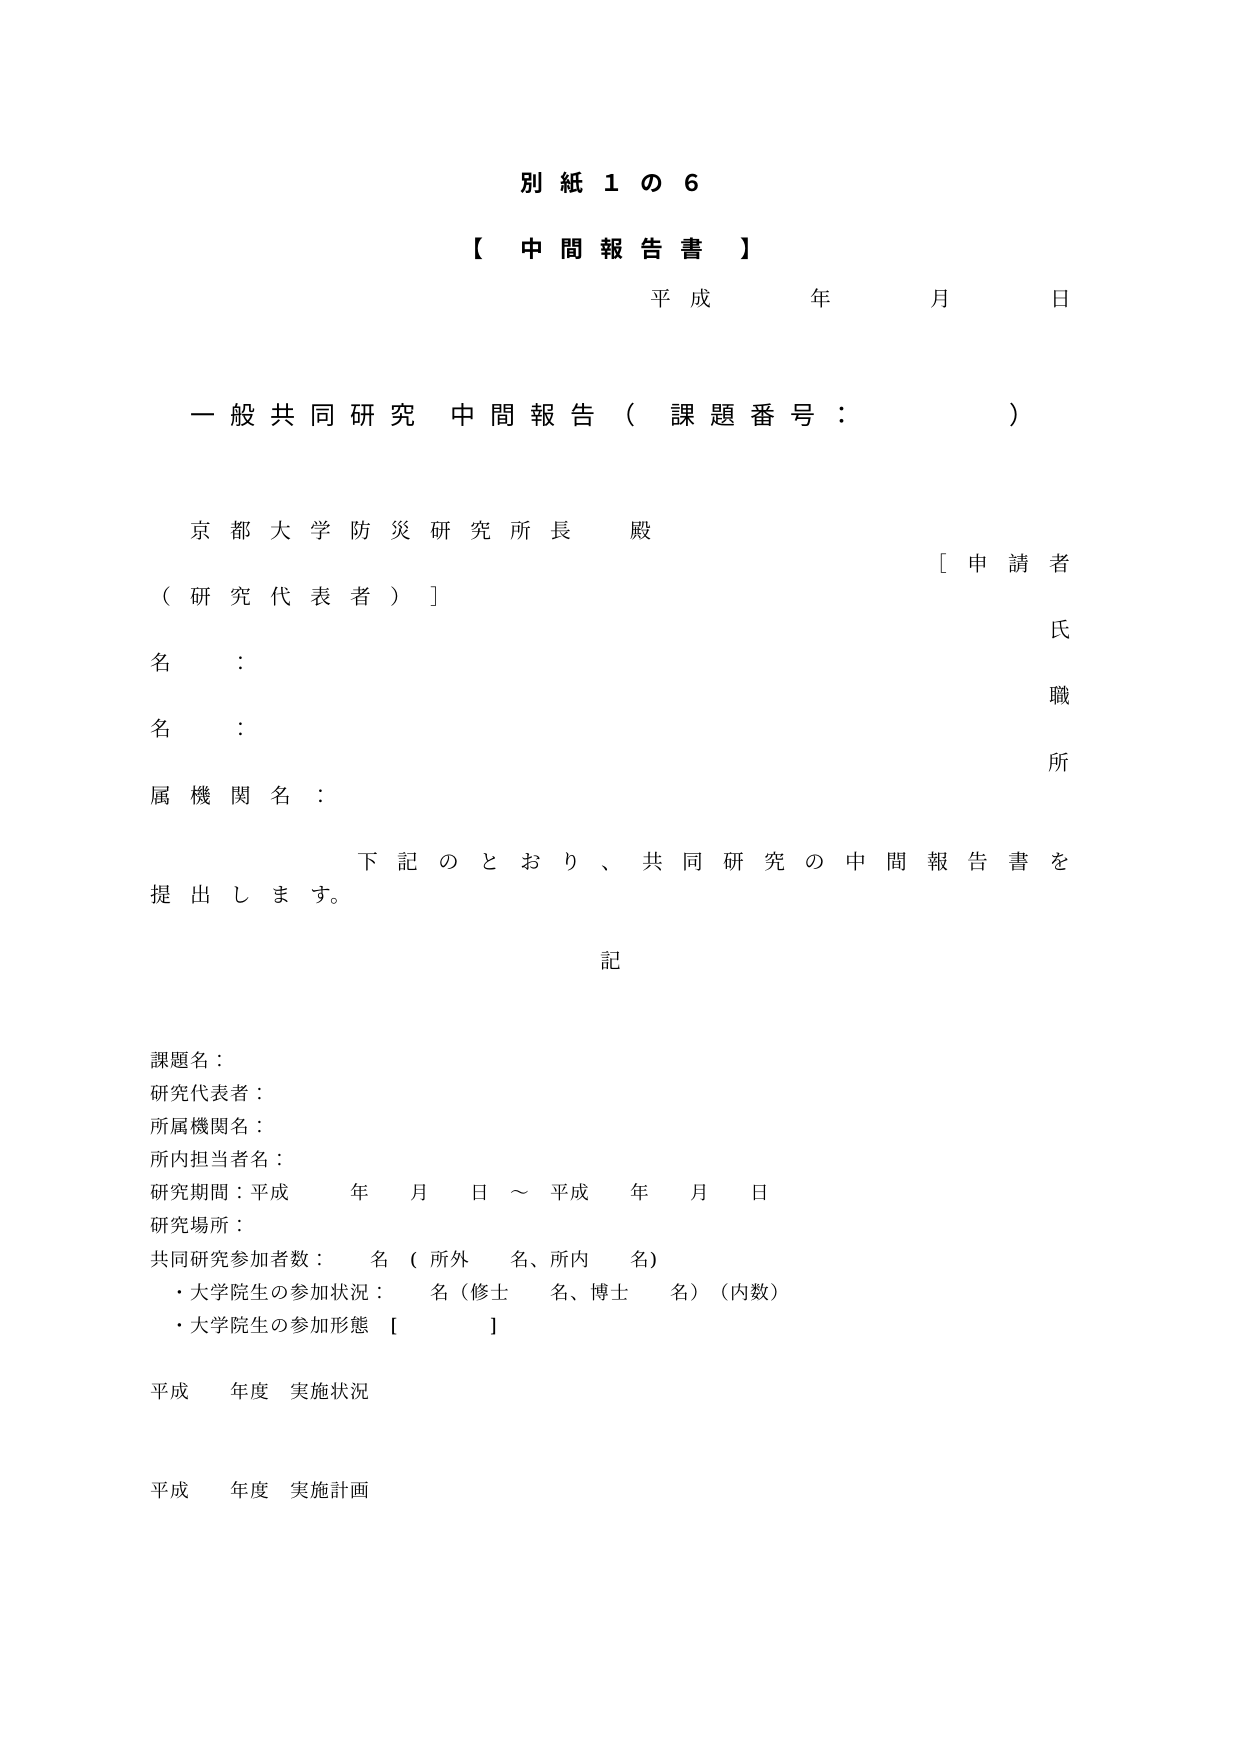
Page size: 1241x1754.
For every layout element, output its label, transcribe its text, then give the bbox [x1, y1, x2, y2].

text 研究場所： [150, 1208, 1090, 1241]
text 京都大学防災研究所長 殿 [150, 513, 1090, 546]
text 所内担当者名： [150, 1142, 1090, 1175]
text 所属機関名： [150, 744, 1090, 811]
text 研究代表者： [150, 1076, 1090, 1109]
text 一般共同研究 中間報告（ 課題番号： ） [150, 380, 1090, 446]
text 別紙１の６ 【 中間報告書 】 [150, 148, 1090, 281]
text 課題名： [150, 1043, 1090, 1076]
text 氏 名 ： [150, 612, 1090, 678]
text 職 名 ： [150, 678, 1090, 744]
text 平成 年度 実施状況 [150, 1374, 1090, 1407]
text 所属機関名： [150, 1109, 1090, 1142]
text ・大学院生の参加状況： 名（修士 名、博士 名）（内数） [150, 1274, 1090, 1308]
text ・大学院生の参加形態 [ ] [150, 1308, 1090, 1341]
text 研究期間：平成 年 月 日 ～ 平成 年 月 日 [150, 1175, 1090, 1208]
text 平成 年 月 日 [150, 281, 1090, 314]
subtitle 記 [150, 943, 1090, 976]
text 下記のとおり、共同研究の中間報告書を提出します。 [150, 844, 1090, 910]
text ［申請者（研究代表者）］ [150, 546, 1090, 612]
text 平成 年度 実施計画 [150, 1473, 1090, 1506]
text 共同研究参加者数： 名 (所外 名、所内 名) [150, 1241, 1090, 1274]
